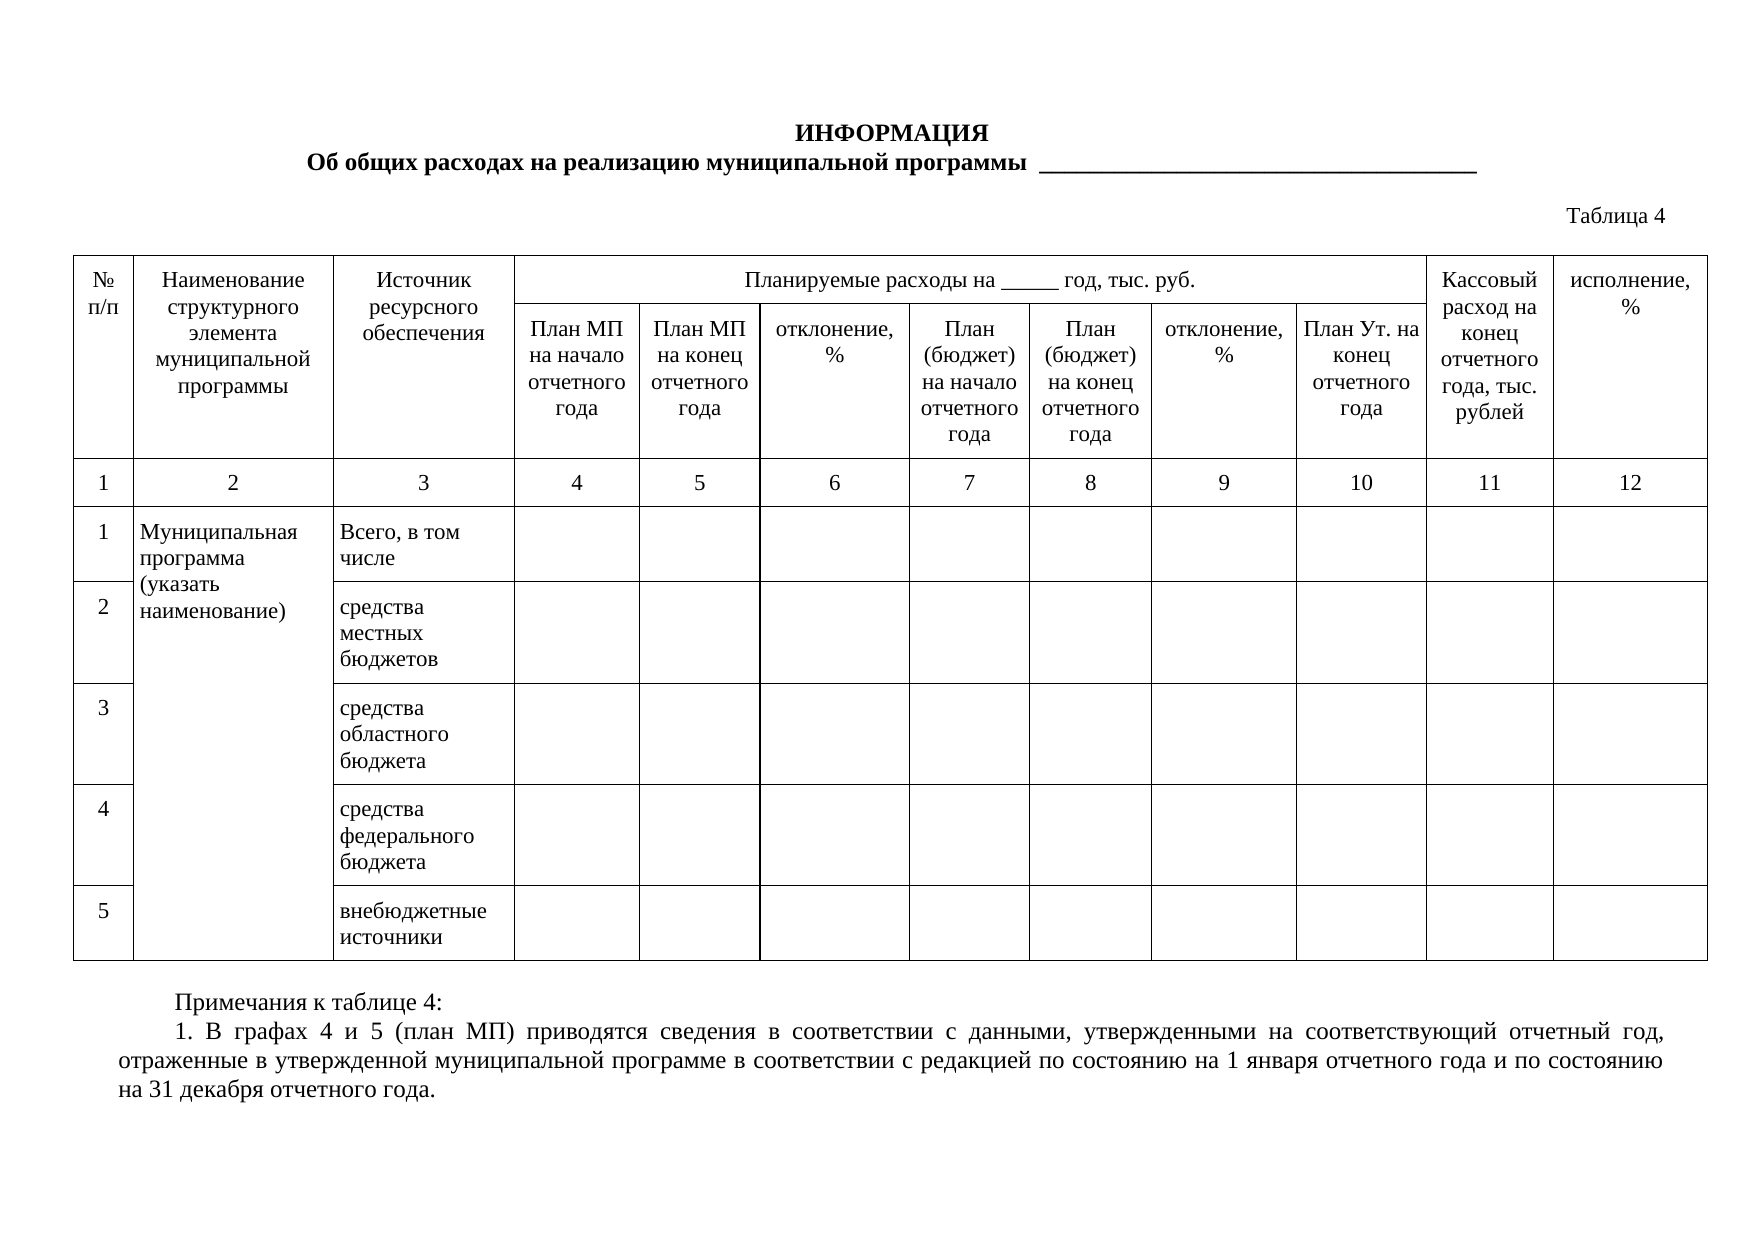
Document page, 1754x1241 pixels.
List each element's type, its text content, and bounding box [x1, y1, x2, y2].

table_cell 1 [74, 507, 133, 581]
table_cell [910, 684, 1029, 784]
table_header Источник ресурсного обеспечения [334, 256, 514, 457]
table_cell 3 [334, 459, 514, 506]
table_cell [1554, 684, 1707, 784]
table_cell 1 [74, 459, 133, 506]
table_cell [515, 886, 639, 960]
table_cell [515, 582, 639, 682]
table_cell [1427, 582, 1553, 682]
table_cell [910, 886, 1029, 960]
table_cell [910, 582, 1029, 682]
table_cell 8 [1030, 459, 1151, 506]
table_cell [640, 507, 759, 581]
table_cell 6 [761, 459, 909, 506]
table_cell средства областного бюджета [334, 684, 514, 784]
table_cell [1554, 886, 1707, 960]
table_cell [1152, 507, 1296, 581]
table_cell [1554, 507, 1707, 581]
table_cell [1427, 507, 1553, 581]
table_cell [1554, 582, 1707, 682]
table_header Планируемые расходы на _____ год, тыс. руб. [515, 256, 1426, 303]
table_cell [1297, 684, 1426, 784]
text Таблица 4 [118, 202, 1665, 228]
table_cell [910, 785, 1029, 885]
table_cell [640, 785, 759, 885]
table_cell 7 [910, 459, 1029, 506]
table_cell [1427, 684, 1553, 784]
table_cell [1030, 684, 1151, 784]
table_header № п/п [74, 256, 133, 457]
table_cell [1427, 785, 1553, 885]
table_cell 5 [74, 886, 133, 960]
table_cell [1152, 886, 1296, 960]
table_cell [1030, 785, 1151, 885]
table_cell [1152, 785, 1296, 885]
table_cell [1297, 582, 1426, 682]
table_cell 10 [1297, 459, 1426, 506]
table_cell [515, 785, 639, 885]
table_cell [761, 507, 909, 581]
table_cell 4 [515, 459, 639, 506]
table_cell Всего, в том числе [334, 507, 514, 581]
table_cell Муниципальная программа (указать наименование) [134, 507, 333, 960]
table_cell [1152, 582, 1296, 682]
table_cell [640, 582, 759, 682]
table_cell План (бюджет) на начало отчетного года [910, 304, 1029, 457]
table_header Кассовый расход на конец отчетного года, тыс. рублей [1427, 256, 1553, 457]
table_cell [515, 507, 639, 581]
table_cell 5 [640, 459, 759, 506]
table_cell [1030, 886, 1151, 960]
text Примечания к таблице 4: [118, 987, 1665, 1016]
table_cell [515, 684, 639, 784]
table_cell 11 [1427, 459, 1553, 506]
table_cell средства местных бюджетов [334, 582, 514, 682]
table_cell отклонение, % [1152, 304, 1296, 457]
table_cell [761, 886, 909, 960]
table_cell 3 [74, 684, 133, 784]
table_cell [1152, 684, 1296, 784]
table_cell 12 [1554, 459, 1707, 506]
table_header исполнение, % [1554, 256, 1707, 457]
table_cell [1030, 582, 1151, 682]
table_cell [910, 507, 1029, 581]
text Об общих расходах на реализацию муниципальной программы ___________________________________ [118, 147, 1665, 176]
table_cell [761, 582, 909, 682]
table_cell средства федерального бюджета [334, 785, 514, 885]
table_cell План (бюджет) на конец отчетного года [1030, 304, 1151, 457]
table_cell 2 [74, 582, 133, 682]
table_cell [1030, 507, 1151, 581]
table_cell [1297, 507, 1426, 581]
table_cell внебюджетные источники [334, 886, 514, 960]
table_cell [640, 886, 759, 960]
table_cell [761, 684, 909, 784]
table_cell отклонение, % [761, 304, 909, 457]
table_cell [1297, 785, 1426, 885]
table_cell [640, 684, 759, 784]
table_cell План МП на конец отчетного года [640, 304, 759, 457]
text ИНФОРМАЦИЯ [118, 118, 1665, 147]
table_cell План МП на начало отчетного года [515, 304, 639, 457]
table_cell [1427, 886, 1553, 960]
table_cell [761, 785, 909, 885]
table_cell 9 [1152, 459, 1296, 506]
text 1. В графах 4 и 5 (план МП) приводятся сведения в соответствии с данными, утвержденными на соответствующий отчетный год, отраженные в утвержденной муниципальной программе в соответствии с редакцией по состоянию на 1 января отчетного года и по состоянию на 31 декабря отчетного года. [118, 1016, 1665, 1102]
table_header Наименование структурного элемента муниципальной программы [134, 256, 333, 457]
table_cell [1554, 785, 1707, 885]
table_cell 4 [74, 785, 133, 885]
table_cell 2 [134, 459, 333, 506]
table_cell [1297, 886, 1426, 960]
table_cell План Ут. на конец отчетного года [1297, 304, 1426, 457]
